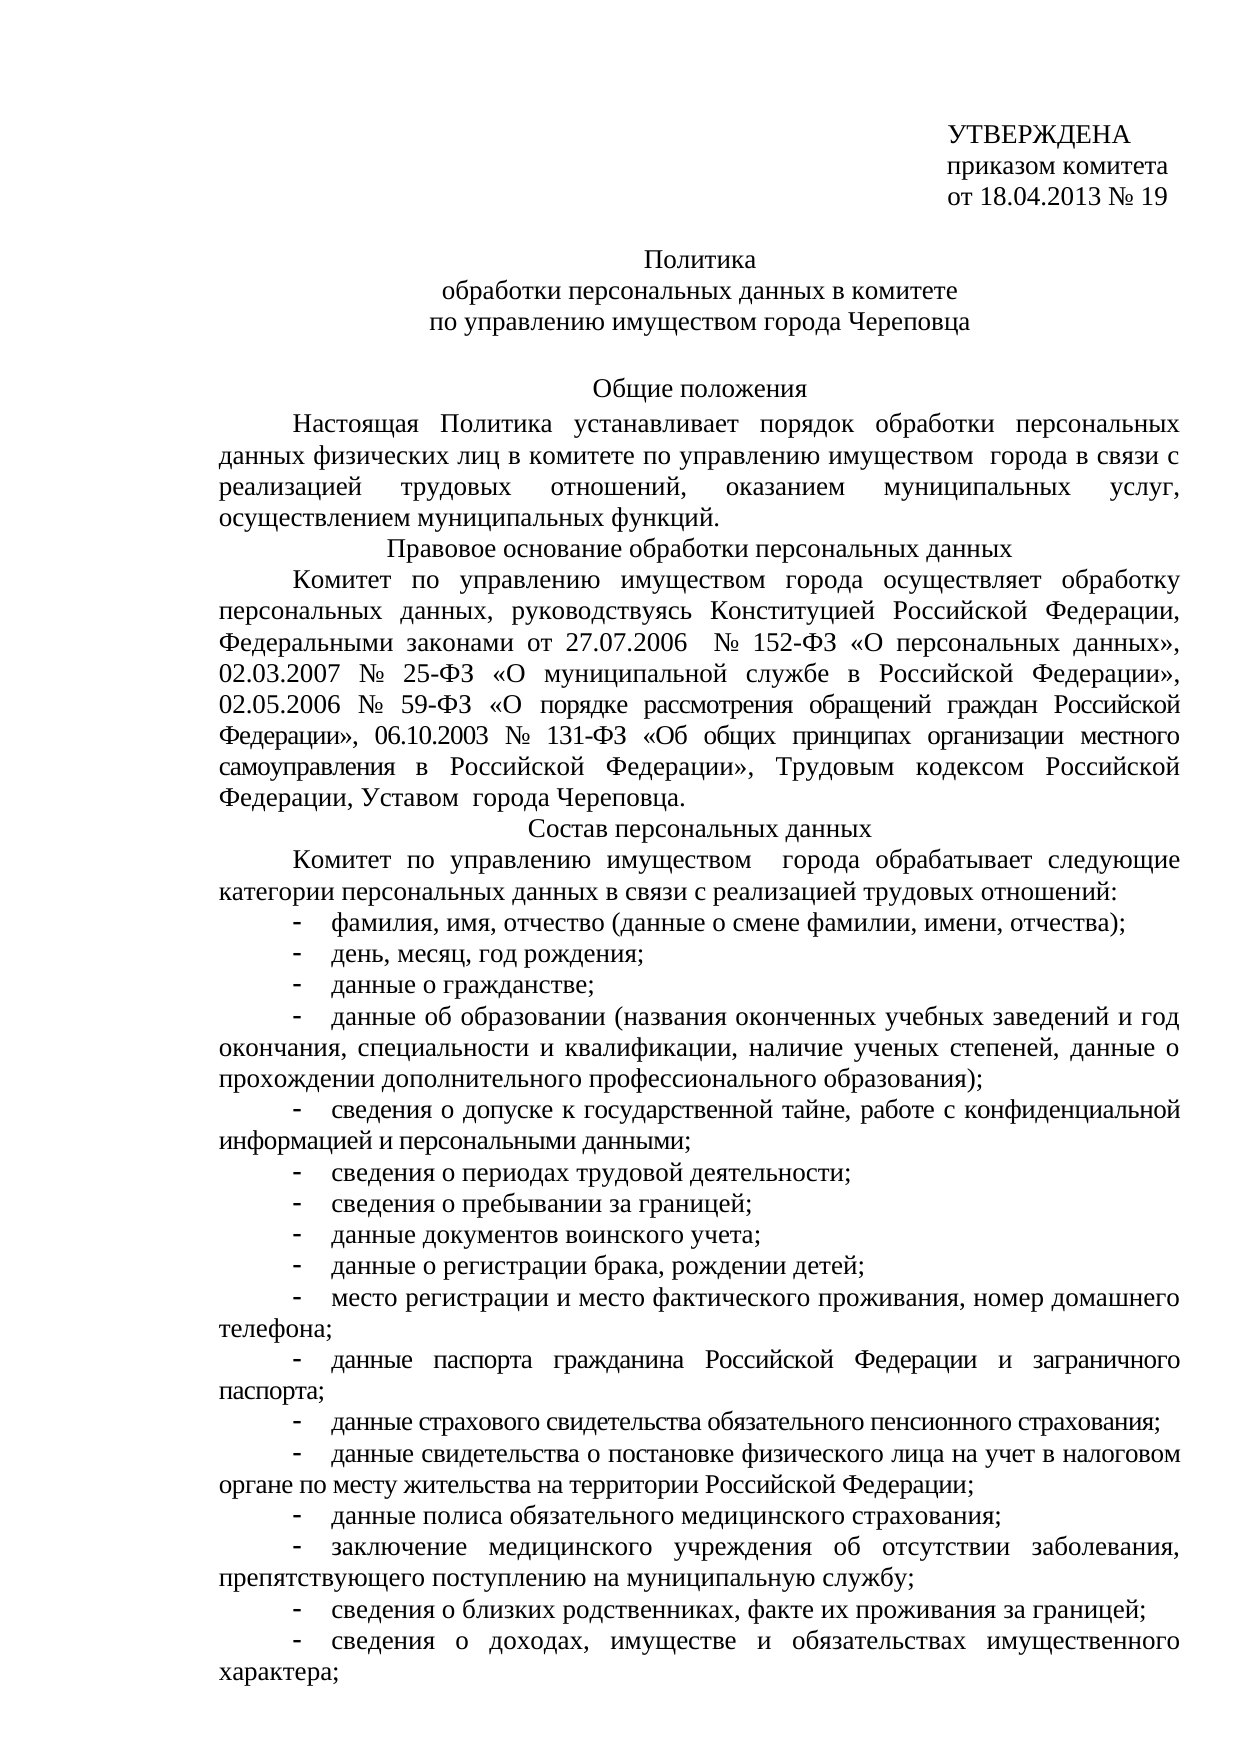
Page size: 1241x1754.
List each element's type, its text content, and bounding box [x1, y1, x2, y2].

text по управлению имуществом города Череповца [218, 305, 1181, 336]
list сведения о доходах, имуществе и обязательствах имущественного характера; [218, 1624, 1181, 1686]
text Настоящая Политика устанавливает порядок обработки персональных данных физических лиц в комитете по управлению имуществом города в связи с реализацией трудовых отношений, оказанием муниципальных услуг, осуществлением муниципальных функций. [218, 408, 1181, 532]
list данные страхового свидетельства обязательного пенсионного страхования; [218, 1405, 1181, 1437]
list данные документов воинского учета; [218, 1218, 1181, 1249]
list данные свидетельства о постановке физического лица на учет в налоговом органе по месту жительства на территории Российской Федерации; [218, 1437, 1181, 1499]
text УТВЕРЖДЕНА [218, 118, 1181, 149]
text от 18.04.2013 № 19 [218, 180, 1181, 212]
text Комитет по управлению имуществом города осуществляет обработку персональных данных, руководствуясь Конституцией Российской Федерации, Федеральными законами от 27.07.2006 № 152-ФЗ «О персональных данных», 02.03.2007 № 25-ФЗ «О муниципальной службе в Российской Федерации», 02.05.2006 № 59-ФЗ «О порядке рассмотрения обращений граждан Российской Федерации», 06.10.2003 № 131-ФЗ «Об общих принципах организации местного самоуправления в Российской Федерации», Трудовым кодексом Российской Федерации, Уставом города Череповца. [218, 563, 1181, 812]
list сведения о периодах трудовой деятельности; [218, 1156, 1181, 1187]
list данные об образовании (названия оконченных учебных заведений и год окончания, специальности и квалификации, наличие ученых степеней, данные о прохождении дополнительного профессионального образования); [218, 1000, 1181, 1093]
text Правовое основание обработки персональных данных [218, 532, 1181, 563]
text Общие положения [218, 372, 1181, 403]
list данные полиса обязательного медицинского страхования; [218, 1499, 1181, 1530]
list данные паспорта гражданина Российской Федерации и заграничного паспорта; [218, 1343, 1181, 1405]
list сведения о пребывании за границей; [218, 1187, 1181, 1218]
list фамилия, имя, отчество (данные о смене фамилии, имени, отчества); [218, 906, 1181, 937]
list сведения о допуске к государственной тайне, работе с конфиденциальной информацией и персональными данными; [218, 1093, 1181, 1156]
text обработки персональных данных в комитете [218, 274, 1181, 305]
text Политика [218, 243, 1181, 274]
title Состав персональных данных [218, 812, 1181, 844]
list данные о гражданстве; [218, 968, 1181, 1000]
list заключение медицинского учреждения об отсутствии заболевания, препятствующего поступлению на муниципальную службу; [218, 1530, 1181, 1593]
list данные о регистрации брака, рождении детей; [218, 1249, 1181, 1281]
text приказом комитета [218, 149, 1181, 180]
list день, месяц, год рождения; [218, 937, 1181, 968]
text Комитет по управлению имуществом города обрабатывает следующие категории персональных данных в связи с реализацией трудовых отношений: [218, 844, 1181, 906]
list сведения о близких родственниках, факте их проживания за границей; [218, 1593, 1181, 1624]
list место регистрации и место фактического проживания, номер домашнего телефона; [218, 1281, 1181, 1343]
